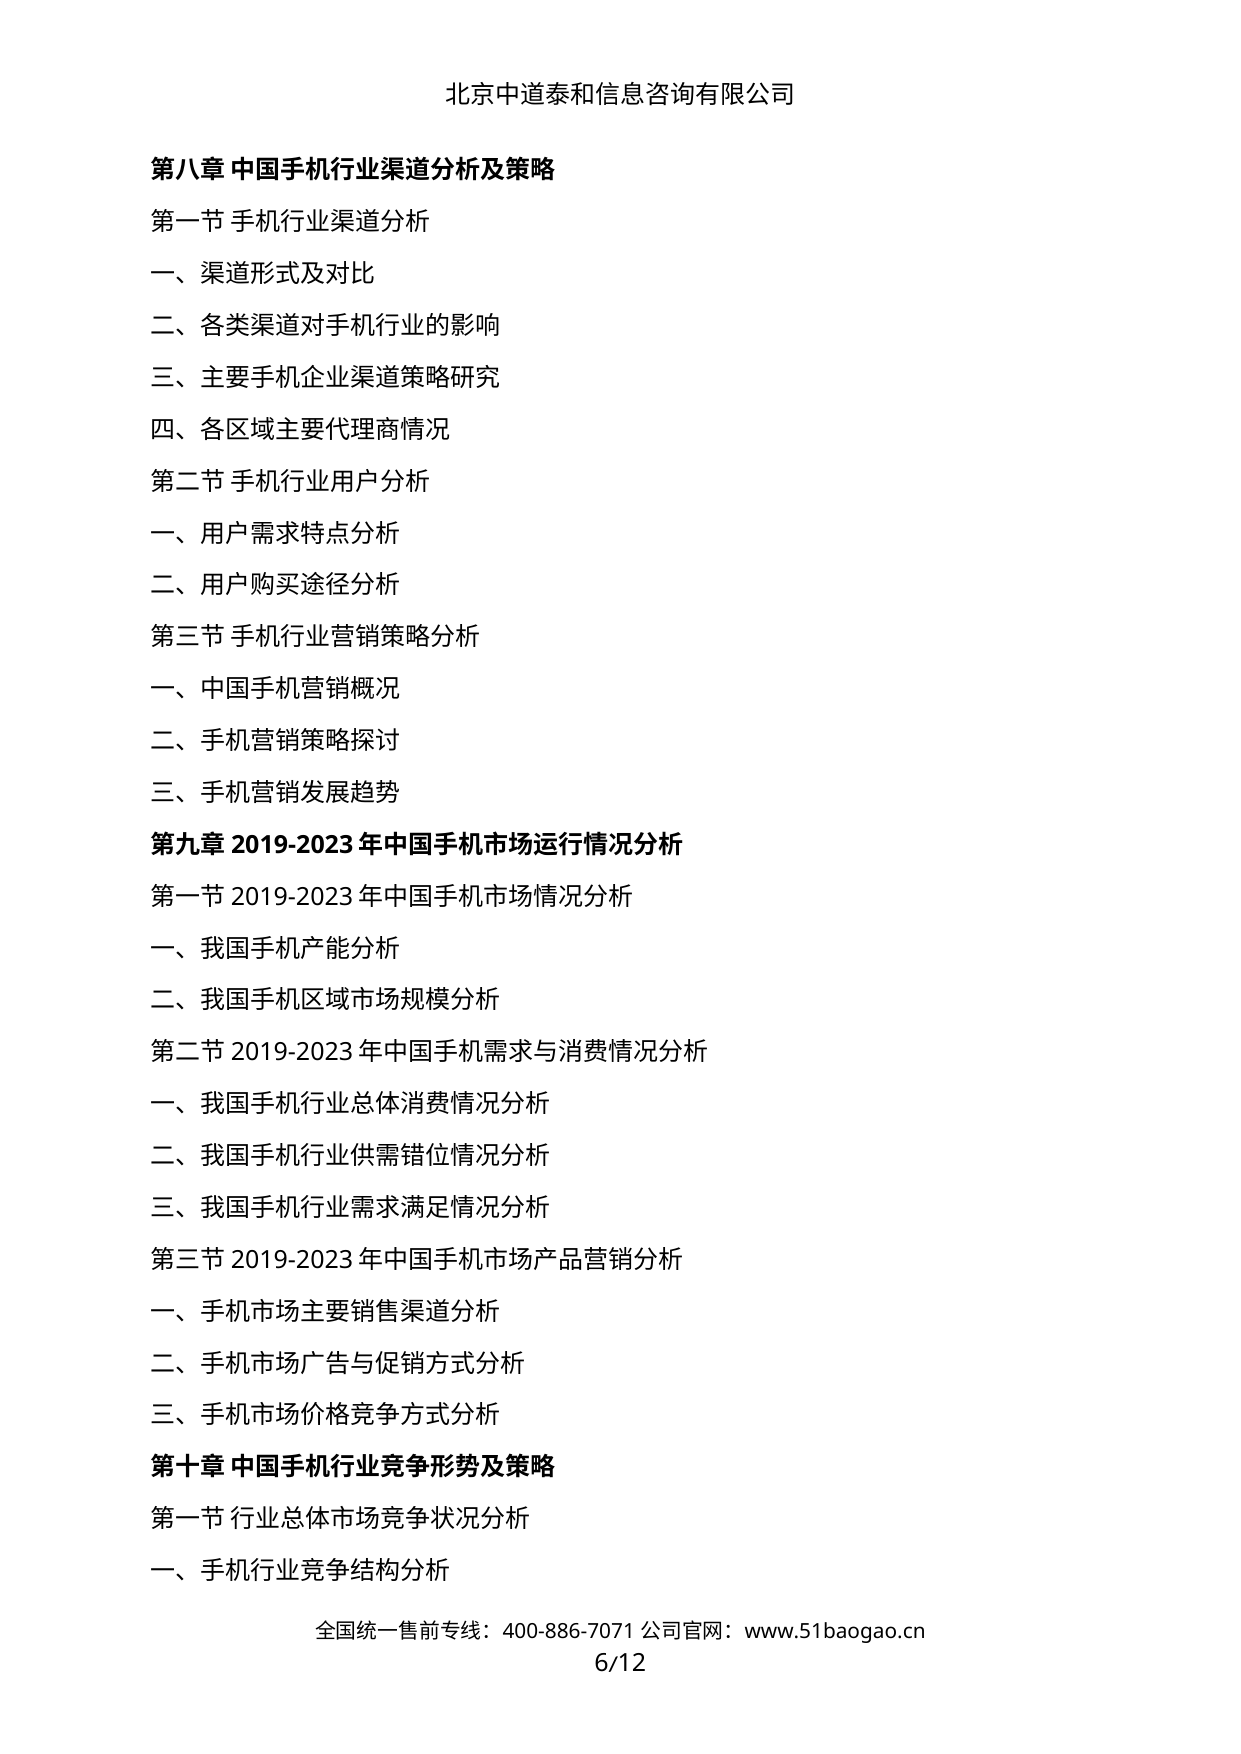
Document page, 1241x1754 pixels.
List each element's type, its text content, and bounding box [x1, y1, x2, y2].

text 一、手机行业竞争结构分析 [150, 1551, 1090, 1587]
text 三、手机市场价格竞争方式分析 [150, 1395, 1090, 1431]
text 三、手机营销发展趋势 [150, 772, 1090, 809]
text 二、我国手机行业供需错位情况分析 [150, 1136, 1090, 1172]
text 第八章 中国手机行业渠道分析及策略 [150, 150, 1090, 186]
text 第二节 手机行业用户分析 [150, 461, 1090, 497]
text 第九章 2019-2023年中国手机市场运行情况分析 [150, 824, 1090, 861]
text 一、渠道形式及对比 [150, 254, 1090, 290]
text 二、手机营销策略探讨 [150, 721, 1090, 757]
text 一、中国手机营销概况 [150, 669, 1090, 705]
text 第三节 2019-2023年中国手机市场产品营销分析 [150, 1239, 1090, 1276]
text 一、用户需求特点分析 [150, 513, 1090, 549]
text 第一节 行业总体市场竞争状况分析 [150, 1499, 1090, 1535]
text 一、我国手机行业总体消费情况分析 [150, 1084, 1090, 1120]
text 二、我国手机区域市场规模分析 [150, 980, 1090, 1016]
text 第一节 手机行业渠道分析 [150, 202, 1090, 238]
text 第一节 2019-2023年中国手机市场情况分析 [150, 876, 1090, 912]
text 第二节 2019-2023年中国手机需求与消费情况分析 [150, 1032, 1090, 1068]
text 二、手机市场广告与促销方式分析 [150, 1343, 1090, 1379]
text 第十章 中国手机行业竞争形势及策略 [150, 1447, 1090, 1483]
text 一、我国手机产能分析 [150, 928, 1090, 964]
text 三、主要手机企业渠道策略研究 [150, 357, 1090, 394]
text 三、我国手机行业需求满足情况分析 [150, 1187, 1090, 1224]
text 第三节 手机行业营销策略分析 [150, 617, 1090, 653]
text 二、各类渠道对手机行业的影响 [150, 306, 1090, 342]
text 二、用户购买途径分析 [150, 565, 1090, 601]
text 一、手机市场主要销售渠道分析 [150, 1291, 1090, 1327]
text 四、各区域主要代理商情况 [150, 409, 1090, 446]
